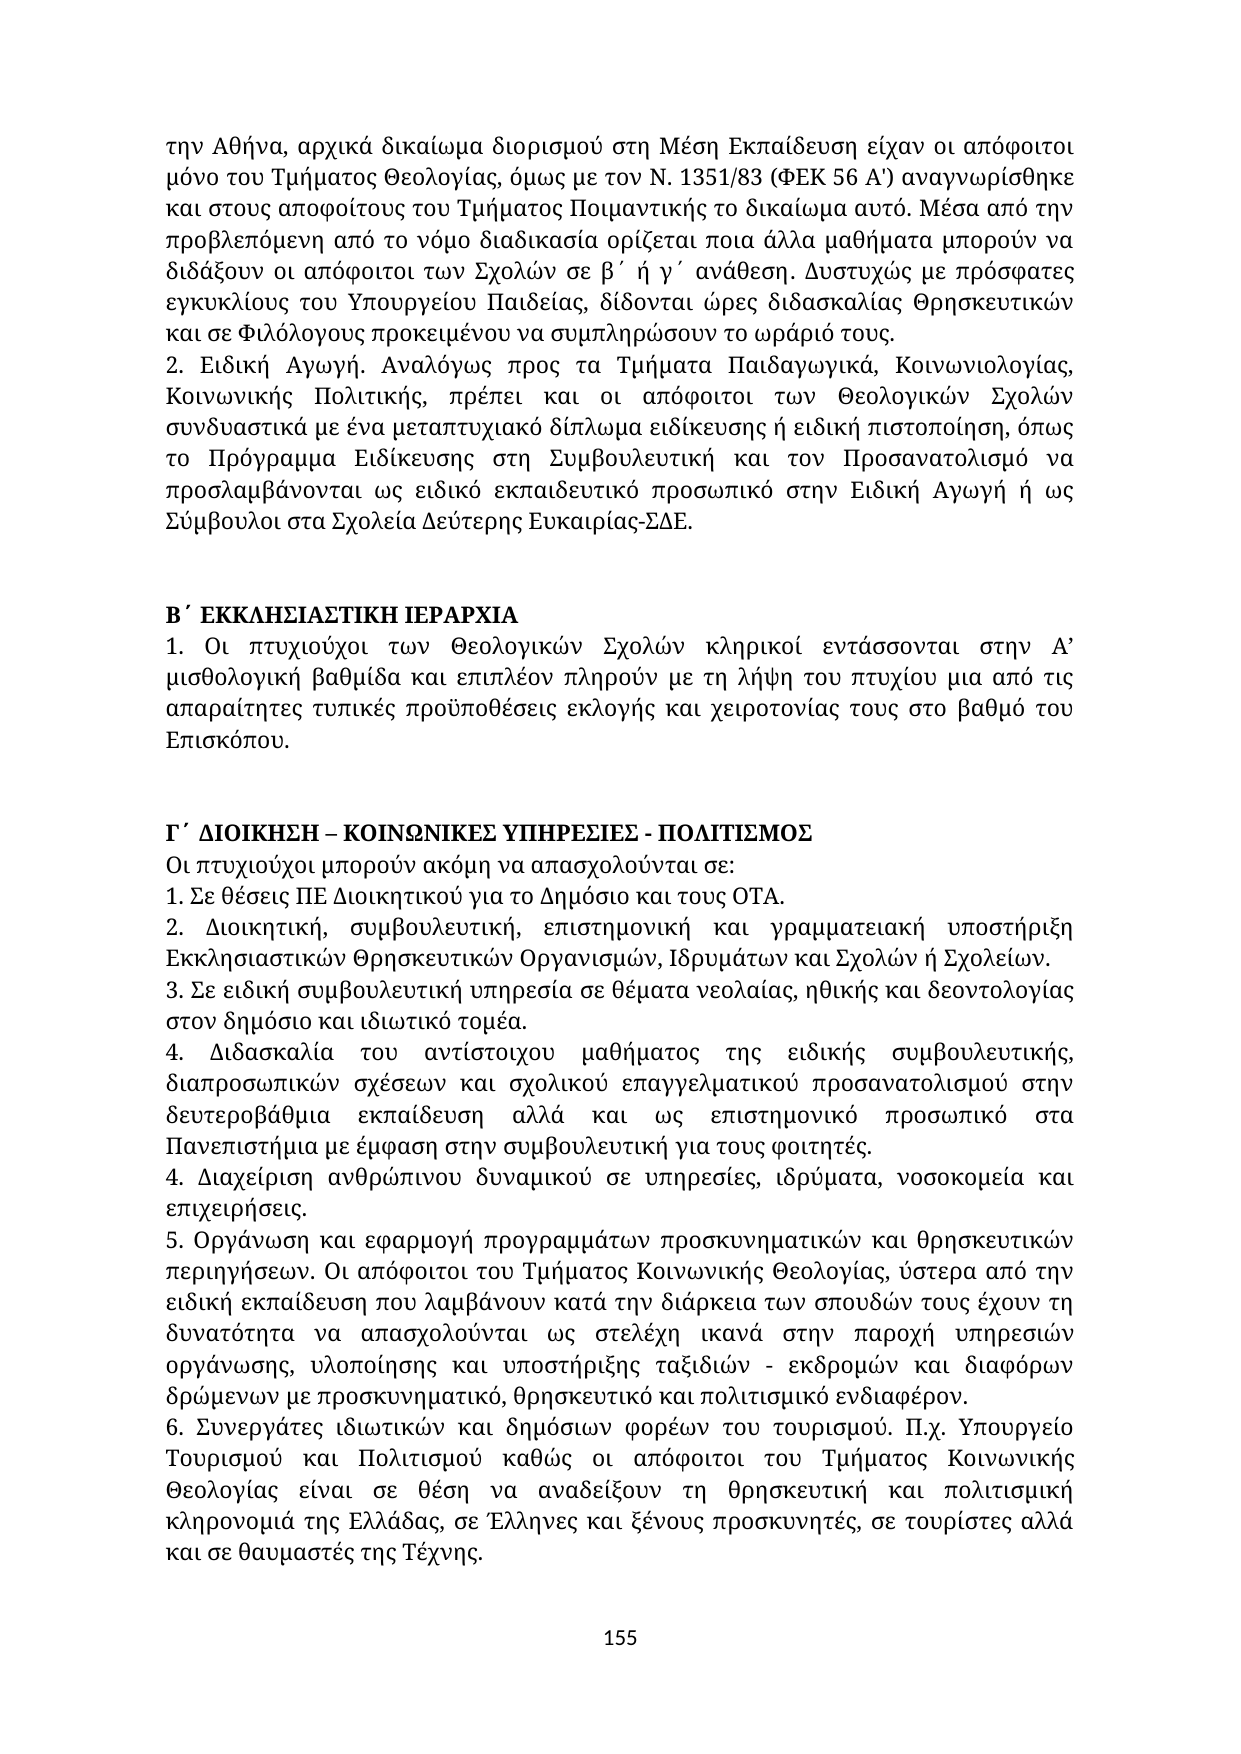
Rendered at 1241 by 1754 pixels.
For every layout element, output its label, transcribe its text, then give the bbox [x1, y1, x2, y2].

text Οι πτυχιούχοι μπορούν ακόμη να απασχολούνται σε: [165, 849, 1075, 880]
text 3. Σε ειδική συμβουλευτική υπηρεσία σε θέματα νεολαίας, ηθικής και δεοντολογίας στον δημόσιο και ιδιωτικό τομέα. [165, 974, 1075, 1036]
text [165, 130, 1075, 286]
text 2. Διοικητική, συμβουλευτική, επιστημονική και γραμματειακή υποστήριξη Εκκλησιαστικών Θρησκευτικών Οργανισμών, Ιδρυμάτων και Σχολών ή Σχολείων. [165, 911, 1075, 974]
text Γ΄ ΔΙΟΙΚΗΣΗ – ΚΟΙΝΩΝΙΚΕΣ ΥΠΗΡΕΣΙΕΣ - ΠΟΛΙΤΙΣΜΟΣ [165, 817, 1075, 849]
text 4. Διδασκαλία του αντίστοιχου μαθήματος της ειδικής συμβουλευτικής, διαπροσωπικών σχέσεων και σχολικού επαγγελματικού προσανατολισμού στην δευτεροβάθμια εκπαίδευση αλλά και ως επιστημονικό προσωπικό στα Πανεπιστήμια με έμφαση στην συμβουλευτική για τους φοιτητές. [165, 1036, 1075, 1161]
text 1. Σε θέσεις ΠΕ Διοικητικού για το Δημόσιο και τους ΟΤΑ. [165, 880, 1075, 911]
text 1. Οι πτυχιούχοι των Θεολογικών Σχολών κληρικοί εντάσσονται στην Α’ μισθολογική βαθμίδα και επιπλέον πληρούν με τη λήψη του πτυχίου μια από τις απαραίτητες τυπικές προϋποθέσεις εκλογής και χειροτονίας τους στο βαθμό του Επισκόπου. [165, 630, 1075, 755]
text 2. Ειδική Αγωγή. Αναλόγως προς τα Τμήματα Παιδαγωγικά, Κοινωνιολογίας, Κοινωνικής Πολιτικής, πρέπει και οι απόφοιτοι των Θεολογικών Σχολών συνδυαστικά με ένα μεταπτυχιακό δίπλωμα ειδίκευσης ή ειδική πιστοποίηση, όπως το Πρόγραμμα Ειδίκευσης στη Συμβουλευτική και τον Προσανατολισμό να προσλαμβάνονται ως ειδικό εκπαιδευτικό προσωπικό στην Ειδική Αγωγή ή ως Σύμβουλοι στα Σχολεία Δεύτερης Ευκαιρίας-ΣΔΕ. [165, 349, 1075, 536]
text 5. Οργάνωση και εφαρμογή προγραμμάτων προσκυνηματικών και θρησκευτικών περιηγήσεων. Οι απόφοιτοι του Τμήματος Κοινωνικής Θεολογίας, ύστερα από την ειδική εκπαίδευση που λαμβάνουν κατά την διάρκεια των σπουδών τους έχουν τη δυνατότητα να απασχολούνται ως στελέχη ικανά στην παροχή υπηρεσιών οργάνωσης, υλοποίησης και υποστήριξης ταξιδιών - εκδρομών και διαφόρων δρώμενων με προσκυνηματικό, θρησκευτικό και πολιτισμικό ενδιαφέρον. [165, 1224, 1075, 1411]
text Β΄ ΕΚΚΛΗΣΙΑΣΤΙΚΗ ΙΕΡΑΡΧΙΑ [165, 599, 1075, 630]
text 4. Διαχείριση ανθρώπινου δυναμικού σε υπηρεσίες, ιδρύματα, νοσοκομεία και επιχειρήσεις. [165, 1161, 1075, 1224]
text 6. Συνεργάτες ιδιωτικών και δημόσιων φορέων του τουρισμού. Π.χ. Υπουργείο Τουρισμού και Πολιτισμού καθώς οι απόφοιτοι του Τμήματος Κοινωνικής Θεολογίας είναι σε θέση να αναδείξουν τη θρησκευτική και πολιτισμική κληρονομιά της Ελλάδας, σε Έλληνες και ξένους προσκυνητές, σε τουρίστες αλλά και σε θαυμαστές της Τέχνης. [165, 1411, 1075, 1567]
